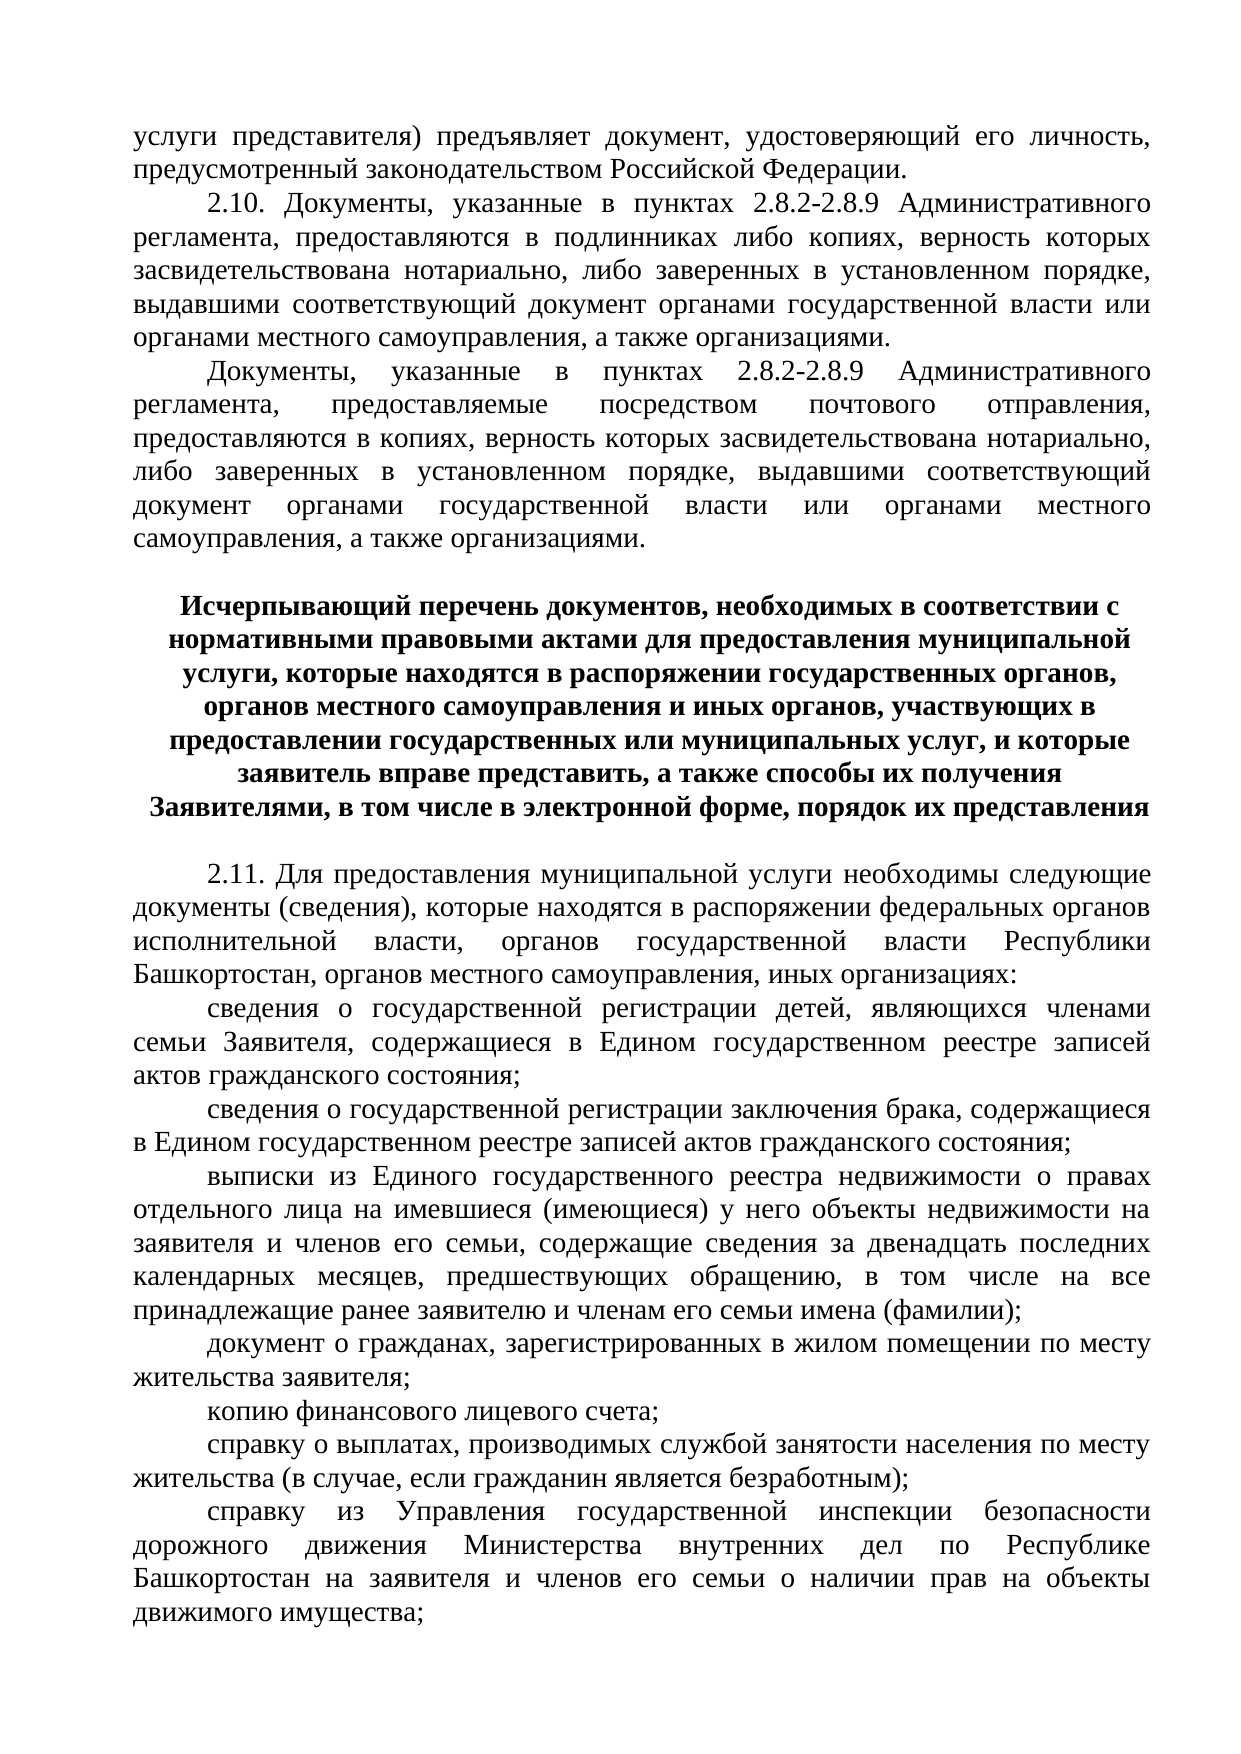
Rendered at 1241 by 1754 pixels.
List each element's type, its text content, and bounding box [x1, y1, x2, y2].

text 2.10. Документы, указанные в пунктах 2.8.2-2.8.9 Административного регламента, предоставляются в подлинниках либо копиях, верность которых засвидетельствована нотариально, либо заверенных в установленном порядке, выдавшими соответствующий документ органами государственной власти или органами местного самоуправления, а также организациями. [133, 185, 1152, 353]
text выписки из Единого государственного реестра недвижимости о правах отдельного лица на имевшиеся (имеющиеся) у него объекты недвижимости на заявителя и членов его семьи, содержащие сведения за двенадцать последних календарных месяцев, предшествующих обращению, в том числе на все принадлежащие ранее заявителю и членам его семьи имена (фамилии); [133, 1158, 1152, 1326]
text справку из Управления государственной инспекции безопасности дорожного движения Министерства внутренних дел по Республике Башкортостан на заявителя и членов его семьи о наличии прав на объекты движимого имущества; [133, 1493, 1152, 1627]
text сведения о государственной регистрации детей, являющихся членами семьи Заявителя, содержащиеся в Едином государственном реестре записей актов гражданского состояния; [133, 990, 1152, 1091]
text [133, 118, 1152, 185]
text копию финансового лицевого счета; [133, 1393, 1152, 1426]
text Исчерпывающий перечень документов, необходимых в соответствии с нормативными правовыми актами для предоставления муниципальной услуги, которые находятся в распоряжении государственных органов, органов местного самоуправления и иных органов, участвующих в предоставлении государственных или муниципальных услуг, и которые заявитель вправе представить, а также способы их получения Заявителями, в том числе в электронной форме, порядок их представления [148, 588, 1152, 822]
text сведения о государственной регистрации заключения брака, содержащиеся в Едином государственном реестре записей актов гражданского состояния; [133, 1091, 1152, 1158]
text документ о гражданах, зарегистрированных в жилом помещении по месту жительства заявителя; [133, 1326, 1152, 1393]
text 2.11. Для предоставления муниципальной услуги необходимы следующие документы (сведения), которые находятся в распоряжении федеральных органов исполнительной власти, органов государственной власти Республики Башкортостан, органов местного самоуправления, иных организациях: [133, 856, 1152, 990]
text Документы, указанные в пунктах 2.8.2-2.8.9 Административного регламента, предоставляемые посредством почтового отправления, предоставляются в копиях, верность которых засвидетельствована нотариально, либо заверенных в установленном порядке, выдавшими соответствующий документ органами государственной власти или органами местного самоуправления, а также организациями. [133, 353, 1152, 554]
text справку о выплатах, производимых службой занятости населения по месту жительства (в случае, если гражданин является безработным); [133, 1426, 1152, 1493]
